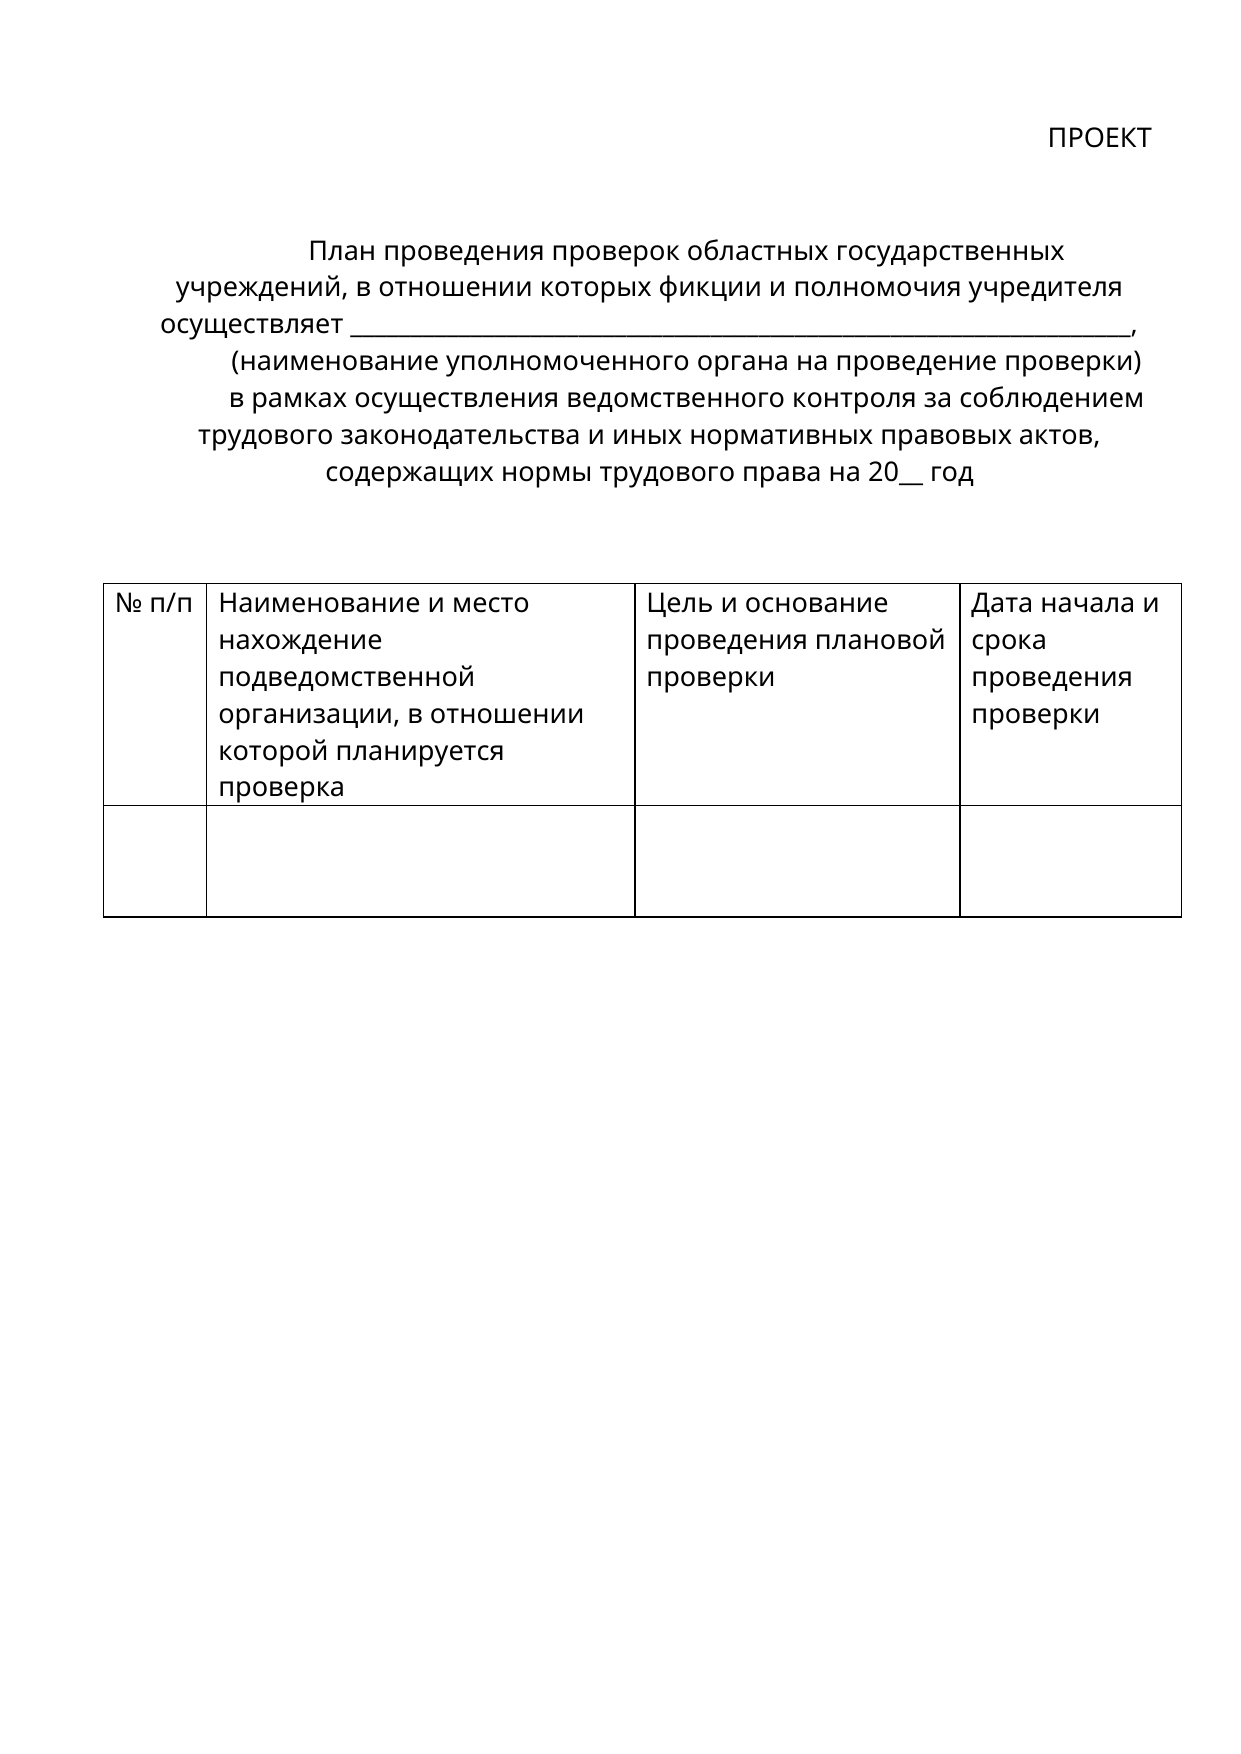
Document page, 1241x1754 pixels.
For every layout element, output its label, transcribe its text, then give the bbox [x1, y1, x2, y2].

table_header Наименование и место нахождение подведомственной организации, в отношении которой планируется проверка [207, 584, 634, 805]
table_header Дата начала и срока проведения проверки [961, 584, 1181, 805]
text (наименование уполномоченного органа на проведение проверки) [148, 342, 1152, 378]
text План проведения проверок областных государственных учреждений, в отношении которых фикции и полномочия учредителя осуществляет _________________________________________________________________, [148, 231, 1152, 342]
table_cell [207, 806, 634, 916]
table_cell [961, 806, 1181, 916]
table_header № п/п [104, 584, 206, 805]
table_cell [636, 806, 959, 916]
table_header Цель и основание проведения плановой проверки [636, 584, 959, 805]
table_cell [104, 806, 206, 916]
text ПРОЕКТ [148, 118, 1152, 155]
text в рамках осуществления ведомственного контроля за соблюдением трудового законодательства и иных нормативных правовых актов, содержащих нормы трудового права на 20__ год [148, 378, 1152, 489]
